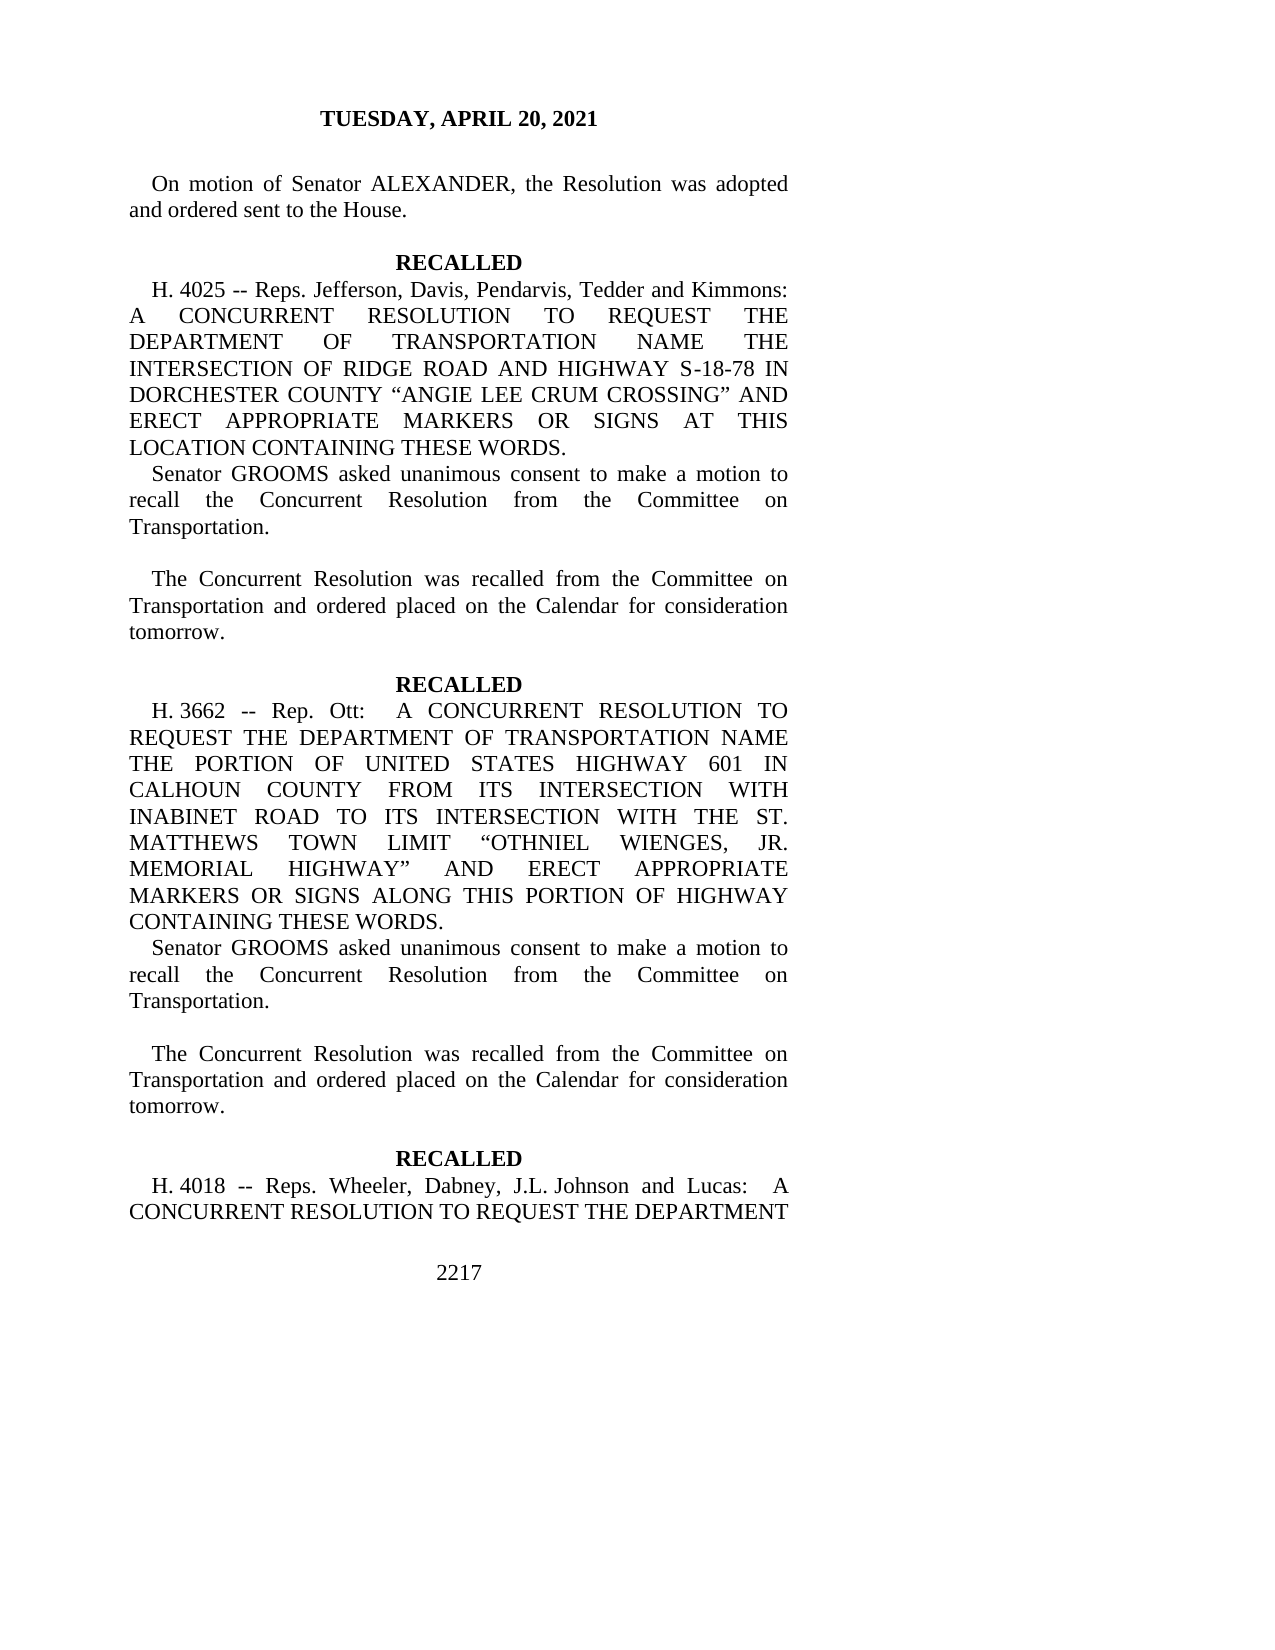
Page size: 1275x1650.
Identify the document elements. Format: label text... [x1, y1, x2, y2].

text H. 4025 -- Reps. Jefferson, Davis, Pendarvis, Tedder and Kimmons: A CONCURRENT RESOLUTION TO REQUEST THE DEPARTMENT OF TRANSPORTATION NAME THE INTERSECTION OF RIDGE ROAD AND HIGHWAY S-18-78 IN DORCHESTER COUNTY “ANGIE LEE CRUM CROSSING” AND ERECT APPROPRIATE MARKERS OR SIGNS AT THIS LOCATION CONTAINING THESE WORDS. [129, 276, 789, 460]
text Senator GROOMS asked unanimous consent to make a motion to recall the Concurrent Resolution from the Committee on Transportation. [129, 934, 789, 1013]
text Senator GROOMS asked unanimous consent to make a motion to recall the Concurrent Resolution from the Committee on Transportation. [129, 460, 789, 539]
text On motion of Senator ALEXANDER, the Resolution was adopted and ordered sent to the House. [129, 170, 789, 223]
text RECALLED [129, 249, 789, 276]
text RECALLED [129, 1145, 789, 1172]
text The Concurrent Resolution was recalled from the Committee on Transportation and ordered placed on the Calendar for consideration tomorrow. [129, 566, 789, 644]
text The Concurrent Resolution was recalled from the Committee on Transportation and ordered placed on the Calendar for consideration tomorrow. [129, 1040, 789, 1119]
text RECALLED [129, 671, 789, 697]
text H. 3662 -- Rep. Ott: A CONCURRENT RESOLUTION TO REQUEST THE DEPARTMENT OF TRANSPORTATION NAME THE PORTION OF UNITED STATES HIGHWAY 601 IN CALHOUN COUNTY FROM ITS INTERSECTION WITH INABINET ROAD TO ITS INTERSECTION WITH THE ST. MATTHEWS TOWN LIMIT “OTHNIEL WIENGES, JR. MEMORIAL HIGHWAY” AND ERECT APPROPRIATE MARKERS OR SIGNS ALONG THIS PORTION OF HIGHWAY CONTAINING THESE WORDS. [129, 697, 789, 934]
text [129, 1172, 789, 1224]
